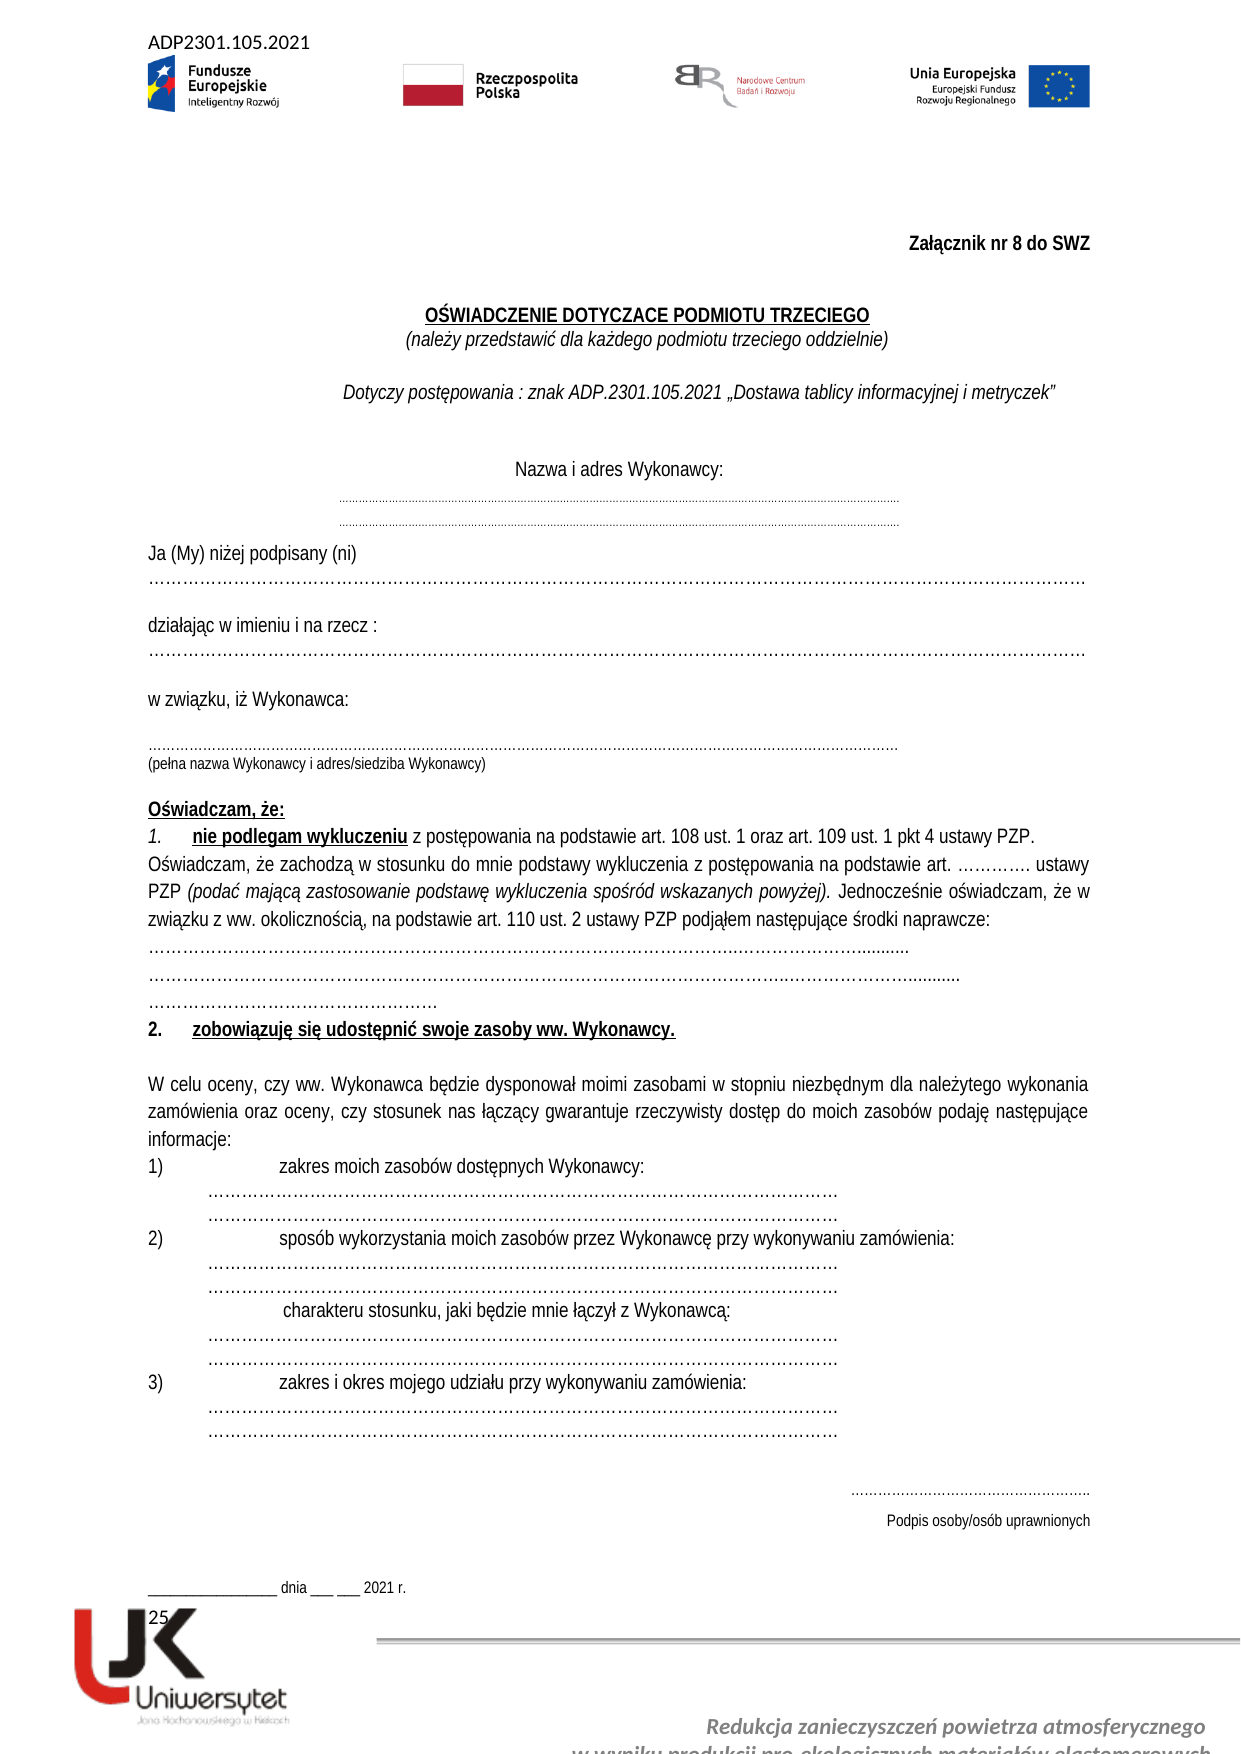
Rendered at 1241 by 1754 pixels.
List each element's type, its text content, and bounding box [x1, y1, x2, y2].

list zakres i okres mojego udziału przy wykonywaniu zamówienia: [148, 1370, 1090, 1394]
text w związku, iż Wykonawca: [148, 686, 1090, 710]
list zakres moich zasobów dostępnych Wykonawcy: [148, 1154, 1090, 1178]
text ………………………………………………………………………………………………… [207, 1394, 1090, 1418]
text Oświadczam, że: [148, 797, 1090, 821]
text ………………………………………………………………………………………………………………………………………………… [148, 637, 1090, 661]
text ………………………………………………………………………………………………… [207, 1346, 1090, 1370]
text (należy przedstawić dla każdego podmiotu trzeciego oddzielnie) [204, 327, 1090, 351]
text ………………………………………………………………………………………………… [207, 1202, 1090, 1226]
text ………………………………………………………….…………………………………………………………………………………………. [148, 481, 1090, 505]
text OŚWIADCZENIE DOTYCZACE PODMIOTU TRZECIEGO [204, 303, 1090, 327]
picture [376, 1637, 1241, 1646]
text ………………………………………………………….…………………………………………………………………………………………. [148, 505, 1090, 529]
text Ja (My) niżej podpisany (ni) [148, 541, 1090, 565]
text Załącznik nr 8 do SWZ [148, 231, 1090, 255]
text charakteru stosunku, jaki będzie mnie łączył z Wykonawcą: [207, 1298, 1090, 1322]
text _________________ dnia ___ ___ 2021 r. [148, 1578, 1090, 1597]
text Nazwa i adres Wykonawcy: [148, 457, 1090, 481]
text …………………………………………………………………………………………..…………………...........…………………………………………………………………………………………………..…………………...........…………………………………………… [148, 934, 1090, 1013]
text ………………………………………………………………………………………………… [207, 1418, 1090, 1442]
list zobowiązuję się udostępnić swoje zasoby ww. Wykonawcy. [148, 1017, 1090, 1041]
list nie podlegam wykluczeniu z postępowania na podstawie art. 108 ust. 1 oraz art. 109 ust. 1 pkt 4 ustawy PZP. [148, 824, 1090, 848]
text Podpis osoby/osób uprawnionych [148, 1511, 1090, 1530]
text W celu oceny, czy ww. Wykonawca będzie dysponował moimi zasobami w stopniu niezbędnym dla należytego wykonania zamówienia oraz oceny, czy stosunek nas łączący gwarantuje rzeczywisty dostęp do moich zasobów podaję następujące informacje: [148, 1072, 1090, 1151]
text ………………………………………………………………………………………………………………………………………………… [148, 565, 1090, 589]
text Oświadczam, że zachodzą w stosunku do mnie podstawy wykluczenia z postępowania na podstawie art. …………. ustawy PZP (podać mającą zastosowanie podstawę wykluczenia spośród wskazanych powyżej). Jednocześnie oświadczam, że w związku z ww. okolicznością, na podstawie art. 110 ust. 2 ustawy PZP podjąłem następujące środki naprawcze: [148, 852, 1090, 931]
text ………………………………………………………………………………………………… [207, 1322, 1090, 1346]
text …………………………………………….. [148, 1480, 1090, 1499]
picture [147, 55, 1090, 112]
text ………………………………………………………………………………………………… [207, 1250, 1090, 1274]
text ………………………………………………………………………………………………… [207, 1178, 1090, 1202]
text (pełna nazwa Wykonawcy i adres/siedziba Wykonawcy) [148, 753, 1090, 773]
text Dotyczy postępowania : znak ADP.2301.105.2021 „Dostawa tablicy informacyjnej i metryczek” [148, 380, 1090, 404]
text ………………………………………………………………………………………………………………………………………………… [148, 734, 1090, 753]
text ………………………………………………………………………………………………… [207, 1274, 1090, 1298]
picture [70, 1607, 296, 1730]
list sposób wykorzystania moich zasobów przez Wykonawcę przy wykonywaniu zamówienia: [148, 1226, 1090, 1250]
text działając w imieniu i na rzecz : [148, 613, 1090, 637]
